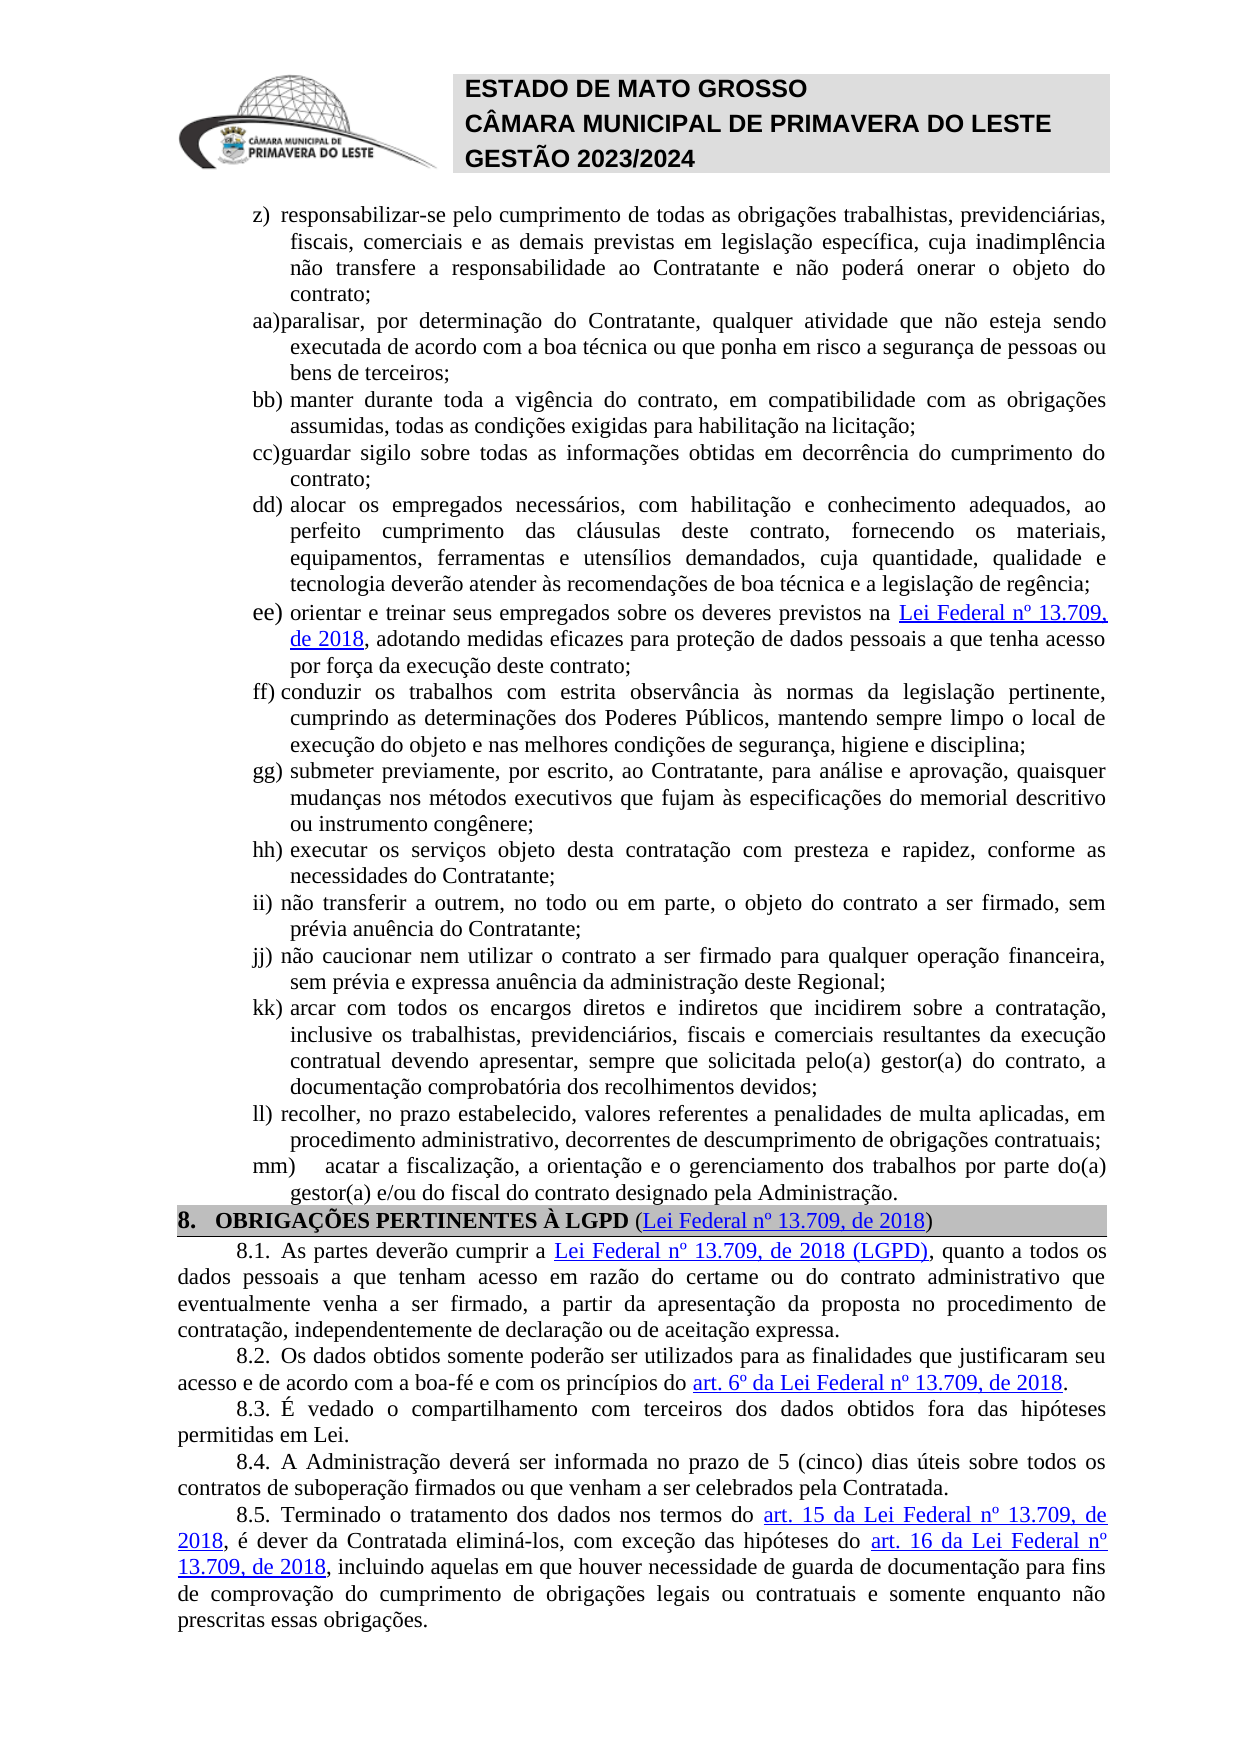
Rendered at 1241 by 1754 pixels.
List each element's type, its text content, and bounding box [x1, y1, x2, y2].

list OBRIGAÇÕES PERTINENTES À LGPD (Lei Federal nº 13.709, de 2018) [177, 1205, 1107, 1236]
list arcar com todos os encargos diretos e indiretos que incidirem sobre a contratação, inclusive os trabalhistas, previdenciários, fiscais e comerciais resultantes da execução contratual devendo apresentar, sempre que solicitada pelo(a) gestor(a) do contrato, a documentação comprobatória dos recolhimentos devidos; [252, 994, 1107, 1100]
list alocar os empregados necessários, com habilitação e conhecimento adequados, ao perfeito cumprimento das cláusulas deste contrato, fornecendo os materiais, equipamentos, ferramentas e utensílios demandados, cuja quantidade, qualidade e tecnologia deverão atender às recomendações de boa técnica e a legislação de regência; [252, 491, 1107, 597]
list Terminado o tratamento dos dados nos termos do art. 15 da Lei Federal nº 13.709, de 2018, é dever da Contratada eliminá-los, com exceção das hipóteses do art. 16 da Lei Federal nº 13.709, de 2018, incluindo aquelas em que houver necessidade de guarda de documentação para fins de comprovação do cumprimento de obrigações legais ou contratuais e somente enquanto não prescritas essas obrigações. [177, 1501, 1107, 1632]
list orientar e treinar seus empregados sobre os deveres previstos na Lei Federal nº 13.709, de 2018, adotando medidas eficazes para proteção de dados pessoais a que tenha acesso por força da execução deste contrato; [252, 597, 1107, 678]
list As partes deverão cumprir a Lei Federal nº 13.709, de 2018 (LGPD), quanto a todos os dados pessoais a que tenham acesso em razão do certame ou do contrato administrativo que eventualmente venha a ser firmado, a partir da apresentação da proposta no procedimento de contratação, independentemente de declaração ou de aceitação expressa. [177, 1237, 1107, 1342]
list conduzir os trabalhos com estrita observância às normas da legislação pertinente, cumprindo as determinações dos Poderes Públicos, mantendo sempre limpo o local de execução do objeto e nas melhores condições de segurança, higiene e disciplina; [252, 678, 1107, 757]
list Os dados obtidos somente poderão ser utilizados para as finalidades que justificaram seu acesso e de acordo com a boa-fé e com os princípios do art. 6º da Lei Federal nº 13.709, de 2018. [177, 1342, 1107, 1395]
list guardar sigilo sobre todas as informações obtidas em decorrência do cumprimento do contrato; [252, 438, 1107, 491]
list paralisar, por determinação do Contratante, qualquer atividade que não esteja sendo executada de acordo com a boa técnica ou que ponha em risco a segurança de pessoas ou bens de terceiros; [252, 307, 1107, 386]
list recolher, no prazo estabelecido, valores referentes a penalidades de multa aplicadas, em procedimento administrativo, decorrentes de descumprimento de obrigações contratuais; [252, 1100, 1107, 1152]
picture [177, 73, 442, 172]
list não caucionar nem utilizar o contrato a ser firmado para qualquer operação financeira, sem prévia e expressa anuência da administração deste Regional; [252, 942, 1107, 994]
list responsabilizar-se pelo cumprimento de todas as obrigações trabalhistas, previdenciárias, fiscais, comerciais e as demais previstas em legislação específica, cuja inadimplência não transfere a responsabilidade ao Contratante e não poderá onerar o objeto do contrato; [252, 201, 1107, 307]
list não transferir a outrem, no todo ou em parte, o objeto do contrato a ser firmado, sem prévia anuência do Contratante; [252, 889, 1107, 942]
list A Administração deverá ser informada no prazo de 5 (cinco) dias úteis sobre todos os contratos de suboperação firmados ou que venham a ser celebrados pela Contratada. [177, 1448, 1107, 1501]
list É vedado o compartilhamento com terceiros dos dados obtidos fora das hipóteses permitidas em Lei. [177, 1395, 1107, 1448]
list acatar a fiscalização, a orientação e o gerenciamento dos trabalhos por parte do(a) gestor(a) e/ou do fiscal do contrato designado pela Administração. [252, 1152, 1107, 1205]
list executar os serviços objeto desta contratação com presteza e rapidez, conforme as necessidades do Contratante; [252, 836, 1107, 889]
list manter durante toda a vigência do contrato, em compatibilidade com as obrigações assumidas, todas as condições exigidas para habilitação na licitação; [252, 386, 1107, 438]
list submeter previamente, por escrito, ao Contratante, para análise e aprovação, quaisquer mudanças nos métodos executivos que fujam às especificações do memorial descritivo ou instrumento congênere; [252, 757, 1107, 836]
